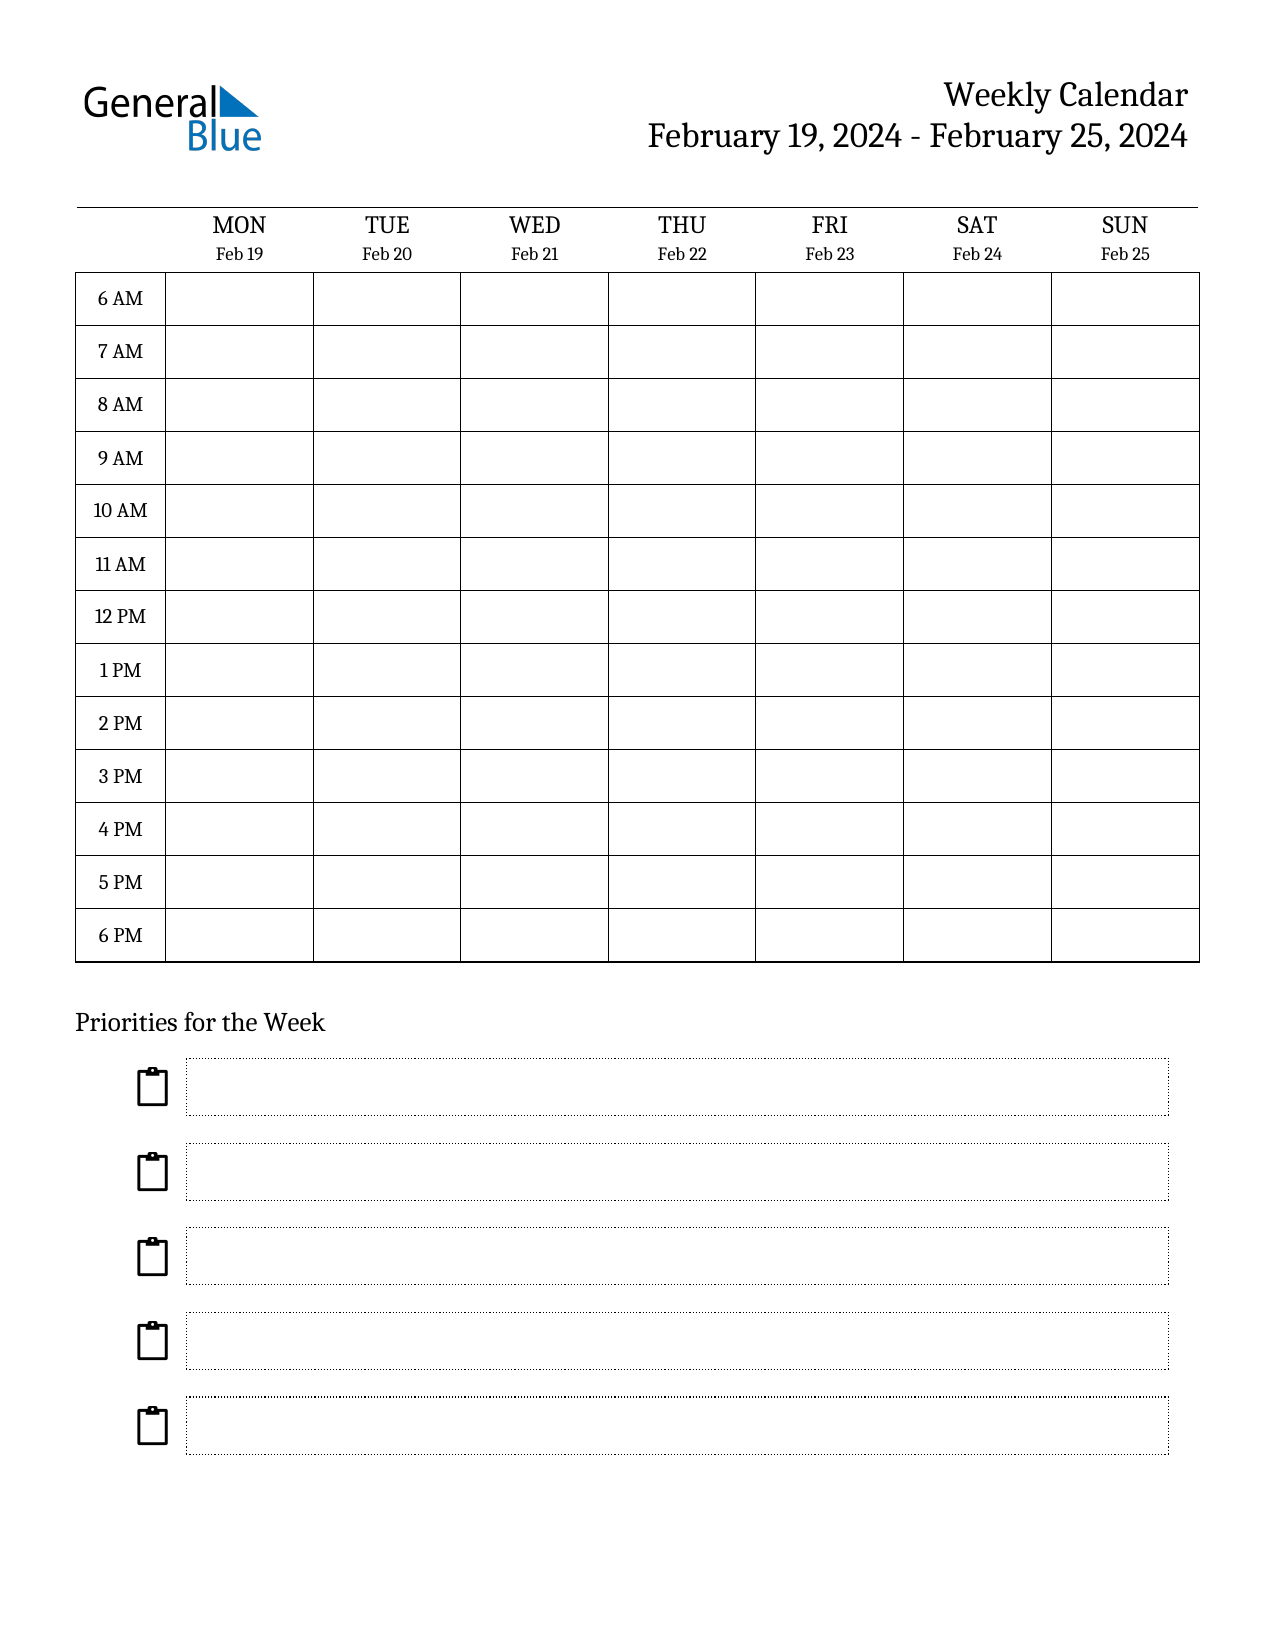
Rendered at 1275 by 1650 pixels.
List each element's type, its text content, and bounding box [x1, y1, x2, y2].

text Priorities for the Week [75, 1007, 1200, 1039]
table_cell [609, 485, 755, 537]
table_cell [461, 326, 608, 378]
table_cell [904, 750, 1051, 802]
table_cell [314, 326, 460, 378]
table_cell 9 AM [76, 432, 165, 484]
table_cell [756, 538, 903, 590]
table_cell [166, 856, 313, 908]
table_cell [461, 803, 608, 855]
table_cell [314, 538, 460, 590]
picture [129, 1233, 176, 1280]
table_cell [187, 1143, 1168, 1200]
table_cell [904, 379, 1051, 431]
table_cell [609, 326, 755, 378]
table_cell [106, 1312, 187, 1369]
table_cell [609, 856, 755, 908]
table_cell [904, 432, 1051, 484]
table_cell [756, 379, 903, 431]
table_cell [609, 803, 755, 855]
table_cell [1052, 379, 1199, 431]
table_cell SUN Feb 25 [1051, 207, 1199, 272]
table_cell [461, 750, 608, 802]
table_cell [106, 1200, 1168, 1227]
table_cell 11 AM [76, 538, 165, 590]
table_cell [461, 538, 608, 590]
table_cell FRI Feb 23 [756, 208, 903, 272]
table_cell [609, 750, 755, 802]
table_cell [314, 379, 460, 431]
table_cell [756, 750, 903, 802]
table_cell [1052, 803, 1199, 855]
table_cell [1052, 273, 1199, 325]
table_cell [756, 432, 903, 484]
table_cell [106, 1369, 1168, 1396]
table_cell [1052, 856, 1199, 908]
table_cell [1052, 326, 1199, 378]
table_cell 5 PM [76, 856, 165, 908]
table_cell 6 PM [76, 909, 165, 961]
table_cell 2 PM [76, 697, 165, 749]
table_cell [106, 1284, 1168, 1312]
table_cell SAT Feb 24 [904, 208, 1051, 272]
table_cell [314, 750, 460, 802]
table_cell [314, 803, 460, 855]
picture [129, 1402, 176, 1449]
table_cell [461, 485, 608, 537]
table_cell [1052, 644, 1199, 696]
table_cell 12 PM [76, 591, 165, 643]
table_cell [314, 697, 460, 749]
table_cell [904, 697, 1051, 749]
table_cell [609, 273, 755, 325]
table_header [106, 1058, 187, 1115]
table_cell [106, 1227, 187, 1284]
table_cell [166, 909, 313, 961]
table_cell [904, 273, 1051, 325]
table_cell [187, 1227, 1168, 1284]
table_cell [187, 1396, 1168, 1454]
table_cell [904, 326, 1051, 378]
picture [129, 1318, 176, 1364]
table_cell [314, 591, 460, 643]
table_cell [756, 485, 903, 537]
table_cell [609, 909, 755, 961]
table_cell [166, 538, 313, 590]
table_cell [756, 803, 903, 855]
table_cell [1052, 538, 1199, 590]
table_cell [166, 803, 313, 855]
table_cell [1052, 432, 1199, 484]
table_cell [166, 485, 313, 537]
table_cell [461, 697, 608, 749]
table_header Weekly Calendar February 19, 2024 - February 25, 2024 [76, 75, 1199, 207]
table_cell [609, 379, 755, 431]
table_cell WED Feb 21 [461, 208, 608, 272]
table_cell MON Feb 19 [165, 208, 313, 272]
table_cell [756, 326, 903, 378]
table_cell [314, 485, 460, 537]
table_cell [609, 697, 755, 749]
table_cell [461, 909, 608, 961]
table_cell [904, 803, 1051, 855]
table_cell [609, 432, 755, 484]
table_cell [1052, 591, 1199, 643]
table_cell [461, 273, 608, 325]
table_cell [756, 856, 903, 908]
table_cell [904, 909, 1051, 961]
table_cell [904, 856, 1051, 908]
table_cell THU Feb 22 [608, 208, 756, 272]
table_cell 4 PM [76, 803, 165, 855]
table_cell [314, 909, 460, 961]
table_cell [166, 644, 313, 696]
table_cell 10 AM [76, 485, 165, 537]
table_cell [1052, 485, 1199, 537]
table_cell 7 AM [76, 326, 165, 378]
picture [129, 1148, 176, 1195]
table_cell [166, 379, 313, 431]
picture [129, 1063, 176, 1110]
table_cell 8 AM [76, 379, 165, 431]
table_cell [756, 909, 903, 961]
table_cell [314, 432, 460, 484]
table_cell [314, 644, 460, 696]
picture [84, 85, 261, 151]
table_cell [76, 208, 165, 272]
table_cell [756, 591, 903, 643]
table_cell [756, 273, 903, 325]
table_cell [609, 644, 755, 696]
table_cell [904, 485, 1051, 537]
table_cell [461, 856, 608, 908]
table_cell [106, 1115, 1168, 1142]
table_cell [106, 1396, 187, 1454]
table_cell [187, 1312, 1168, 1369]
table_cell [166, 326, 313, 378]
table_cell [609, 538, 755, 590]
table_cell [904, 538, 1051, 590]
table_cell [166, 273, 313, 325]
table_cell [106, 1143, 187, 1200]
table_cell 1 PM [76, 644, 165, 696]
table_cell [314, 856, 460, 908]
table_cell [461, 432, 608, 484]
table_cell [461, 379, 608, 431]
table_cell 6 AM [76, 273, 165, 325]
table_cell [1052, 697, 1199, 749]
table_cell [904, 591, 1051, 643]
table_cell [166, 591, 313, 643]
table_cell [756, 697, 903, 749]
table_cell [1052, 909, 1199, 961]
table_cell TUE Feb 20 [313, 208, 461, 272]
table_header [187, 1058, 1168, 1115]
table_cell [609, 591, 755, 643]
table_cell [904, 644, 1051, 696]
table_cell [166, 750, 313, 802]
table_cell [461, 591, 608, 643]
table_cell [314, 273, 460, 325]
table_cell [166, 697, 313, 749]
table_cell [166, 432, 313, 484]
table_cell 3 PM [76, 750, 165, 802]
table_cell [1052, 750, 1199, 802]
table_cell [756, 644, 903, 696]
table_cell [461, 644, 608, 696]
